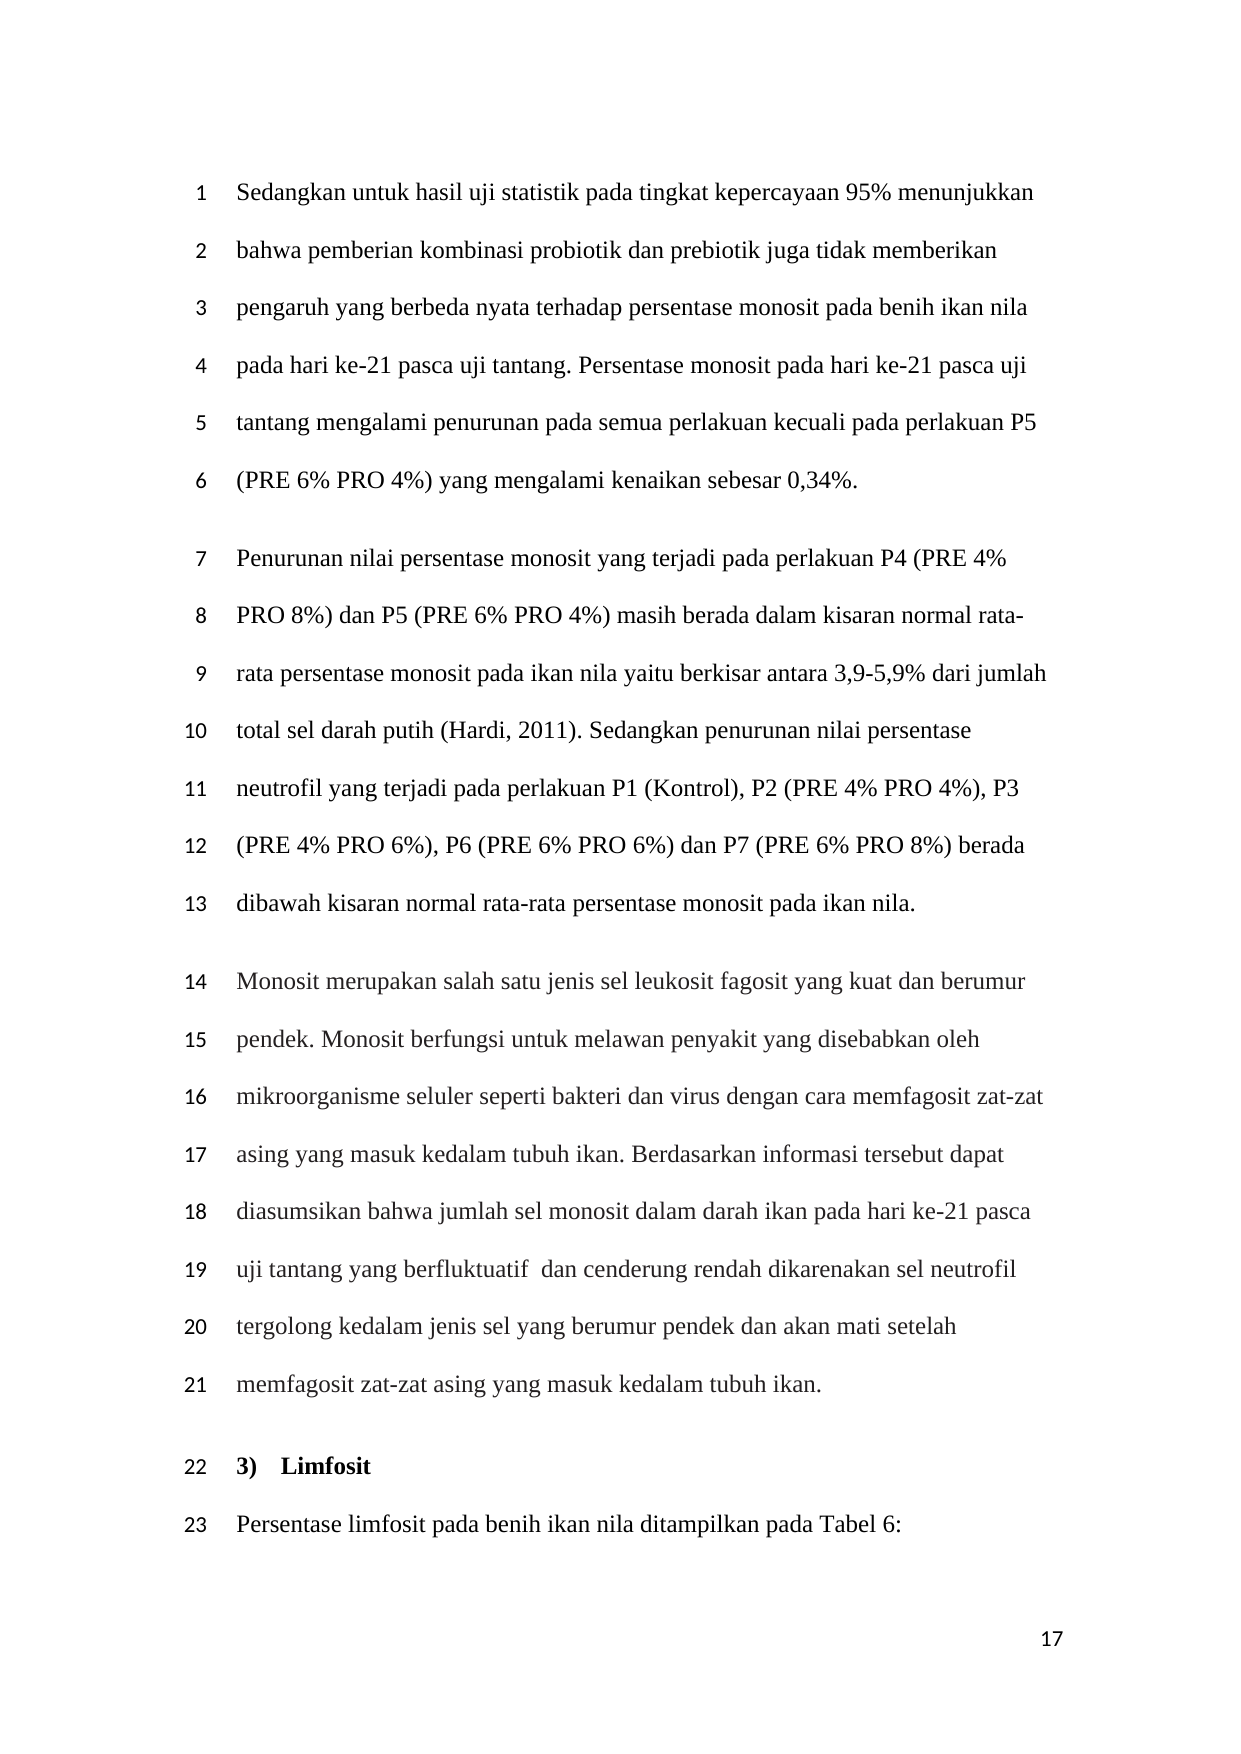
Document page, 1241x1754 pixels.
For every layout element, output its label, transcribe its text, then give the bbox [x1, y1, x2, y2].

text Persentase limfosit pada benih ikan nila ditampilkan pada Tabel 6: [236, 1509, 1056, 1538]
text Penurunan nilai persentase monosit yang terjadi pada perlakuan P4 (PRE 4% PRO 8%) dan P5 (PRE 6% PRO 4%) masih berada dalam kisaran normal rata-rata persentase monosit pada ikan nila yaitu berkisar antara 3,9-5,9% dari jumlah total sel darah putih (Hardi, 2011). Sedangkan penurunan nilai persentase neutrofil yang terjadi pada perlakuan P1 (Kontrol), P2 (PRE 4% PRO 4%), P3 (PRE 4% PRO 6%), P6 (PRE 6% PRO 6%) dan P7 (PRE 6% PRO 8%) berada dibawah kisaran normal rata-rata persentase monosit pada ikan nila. [236, 543, 1056, 917]
list Limfosit [236, 1451, 1063, 1480]
text Sedangkan untuk hasil uji statistik pada tingkat kepercayaan 95% menunjukkan bahwa pemberian kombinasi probiotik dan prebiotik juga tidak memberikan pengaruh yang berbeda nyata terhadap persentase monosit pada benih ikan nila pada hari ke-21 pasca uji tantang. Persentase monosit pada hari ke-21 pasca uji tantang mengalami penurunan pada semua perlakuan kecuali pada perlakuan P5 (PRE 6% PRO 4%) yang mengalami kenaikan sebesar 0,34%. [236, 177, 1056, 493]
text Monosit merupakan salah satu jenis sel leukosit fagosit yang kuat dan berumur pendek. Monosit berfungsi untuk melawan penyakit yang disebabkan oleh mikroorganisme seluler seperti bakteri dan virus dengan cara memfagosit zat-zat asing yang masuk kedalam tubuh ikan. Berdasarkan informasi tersebut dapat diasumsikan bahwa jumlah sel monosit dalam darah ikan pada hari ke-21 pasca uji tantang yang berfluktuatif dan cenderung rendah dikarenakan sel neutrofil tergolong kedalam jenis sel yang berumur pendek dan akan mati setelah memfagosit zat-zat asing yang masuk kedalam tubuh ikan. [236, 966, 1063, 1398]
